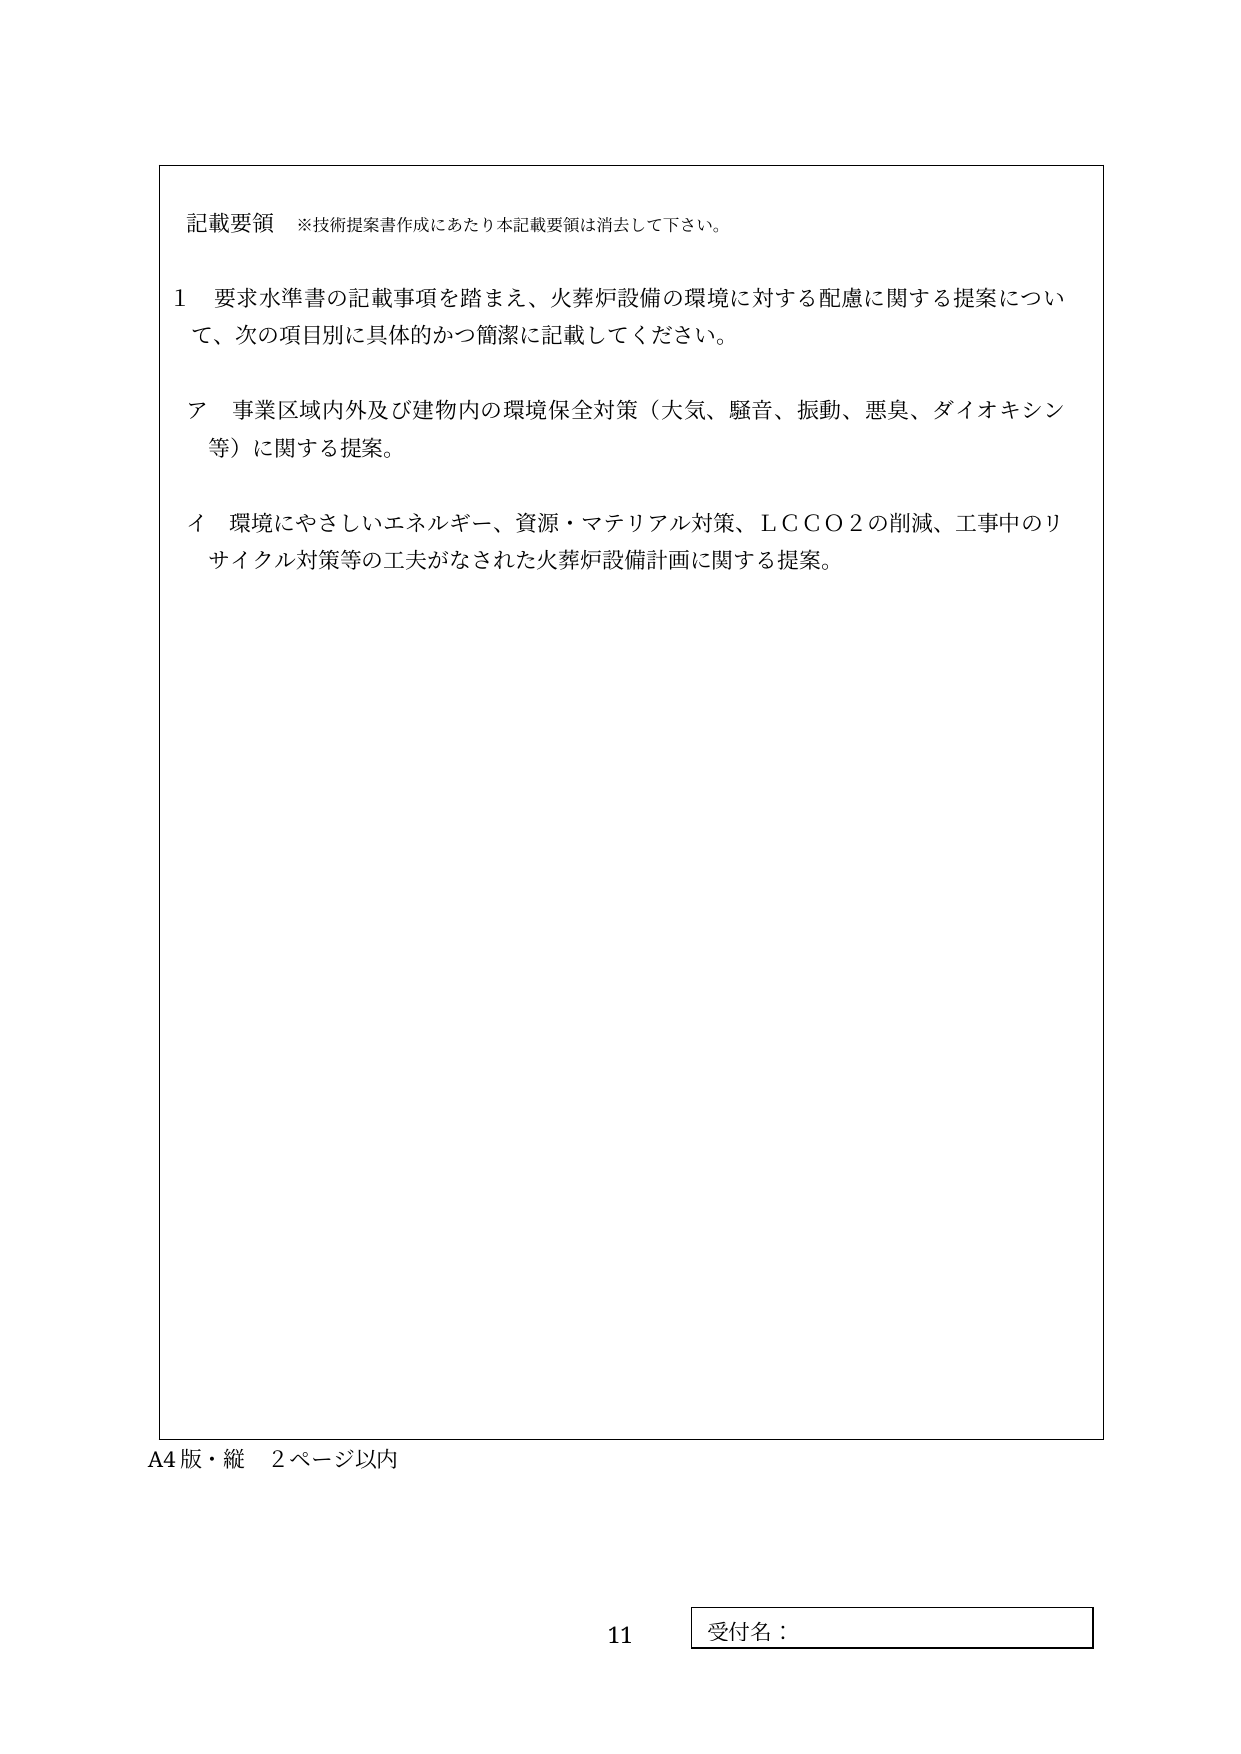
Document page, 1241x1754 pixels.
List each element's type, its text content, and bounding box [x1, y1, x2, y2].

table_header 記載要領 ※技術提案書作成にあたり本記載要領は消去して下さい。 １ 要求水準書の記載事項を踏まえ、火葬炉設備の環境に対する配慮に関する提案について、次の項目別に具体的かつ簡潔に記載してください。 ア 事業区域内外及び建物内の環境保全対策（大気、騒音、振動、悪臭、ダイオキシン等）に関する提案。 イ 環境にやさしいエネルギー、資源・マテリアル対策、ＬＣＣＯ２の削減、工事中のリサイクル対策等の工夫がなされた火葬炉設備計画に関する提案。 [160, 166, 1103, 1439]
text A4版・縦 ２ページ以内 [148, 1440, 1092, 1477]
